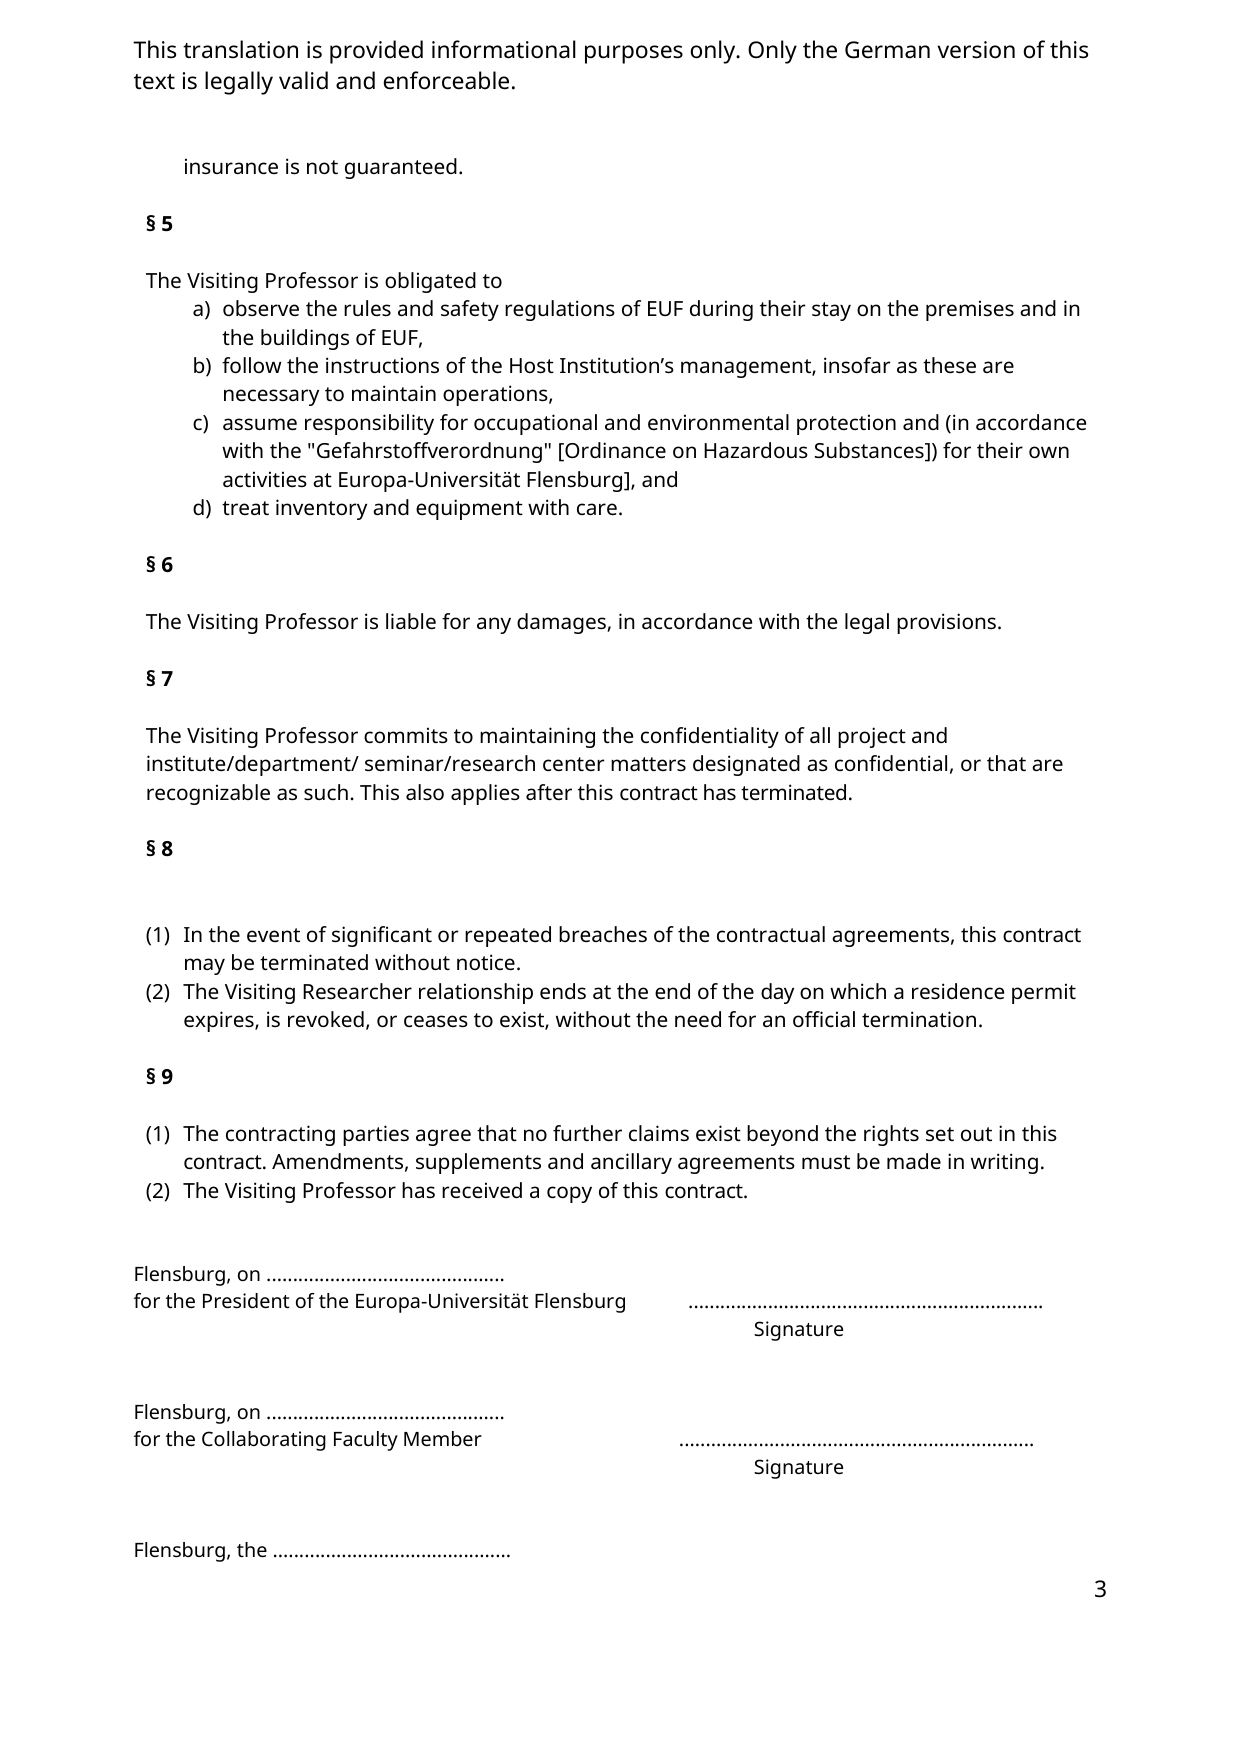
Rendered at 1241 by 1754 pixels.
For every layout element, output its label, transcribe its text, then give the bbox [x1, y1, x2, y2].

text The Visiting Professor commits to maintaining the confidentiality of all project and institute/department/ seminar/research center matters designated as confidential, or that are recognizable as such. This also applies after this contract has terminated. [146, 721, 1107, 806]
list follow the instructions of the Host Institution’s management, insofar as these are necessary to maintain operations, [192, 351, 1107, 408]
list assume responsibility for occupational and environmental protection and (in accordance with the "Gefahrstoffverordnung" [Ordinance on Hazardous Substances]) for their own activities at Europa-Universität Flensburg], and [192, 408, 1107, 493]
text § 9 [146, 1062, 1107, 1091]
text Flensburg, on ............................................. [133, 1398, 1107, 1425]
list The contracting parties agree that no further claims exist beyond the rights set out in this contract. Amendments, supplements and ancillary agreements must be made in writing. [146, 1119, 1107, 1176]
list The Visiting Professor has received a copy of this contract. [146, 1176, 1107, 1204]
list treat inventory and equipment with care. [192, 493, 1107, 522]
list The Visiting Researcher relationship ends at the end of the day on which a residence permit expires, is revoked, or ceases to exist, without the need for an official termination. [146, 977, 1107, 1034]
text for the President of the Europa-Universität Flensburg ................................................................... [133, 1288, 1107, 1315]
text for the Collaborating Faculty Member ................................................................... [133, 1426, 1107, 1453]
text Signature [133, 1453, 1107, 1480]
list In the event of significant or repeated breaches of the contractual agreements, this contract may be terminated without notice. [146, 920, 1107, 977]
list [146, 152, 1107, 181]
text Flensburg, on ............................................. [133, 1260, 1107, 1287]
text § 8 [146, 834, 1107, 863]
text Flensburg, the ............................................. [133, 1536, 1107, 1563]
text Signature [133, 1315, 1107, 1342]
text § 7 [146, 664, 1107, 692]
text § 5 [146, 209, 1107, 237]
text The Visiting Professor is liable for any damages, in accordance with the legal provisions. [146, 607, 1107, 636]
text § 6 [146, 550, 1107, 579]
text The Visiting Professor is obligated to [146, 266, 1107, 294]
list observe the rules and safety regulations of EUF during their stay on the premises and in the buildings of EUF, [192, 294, 1107, 351]
